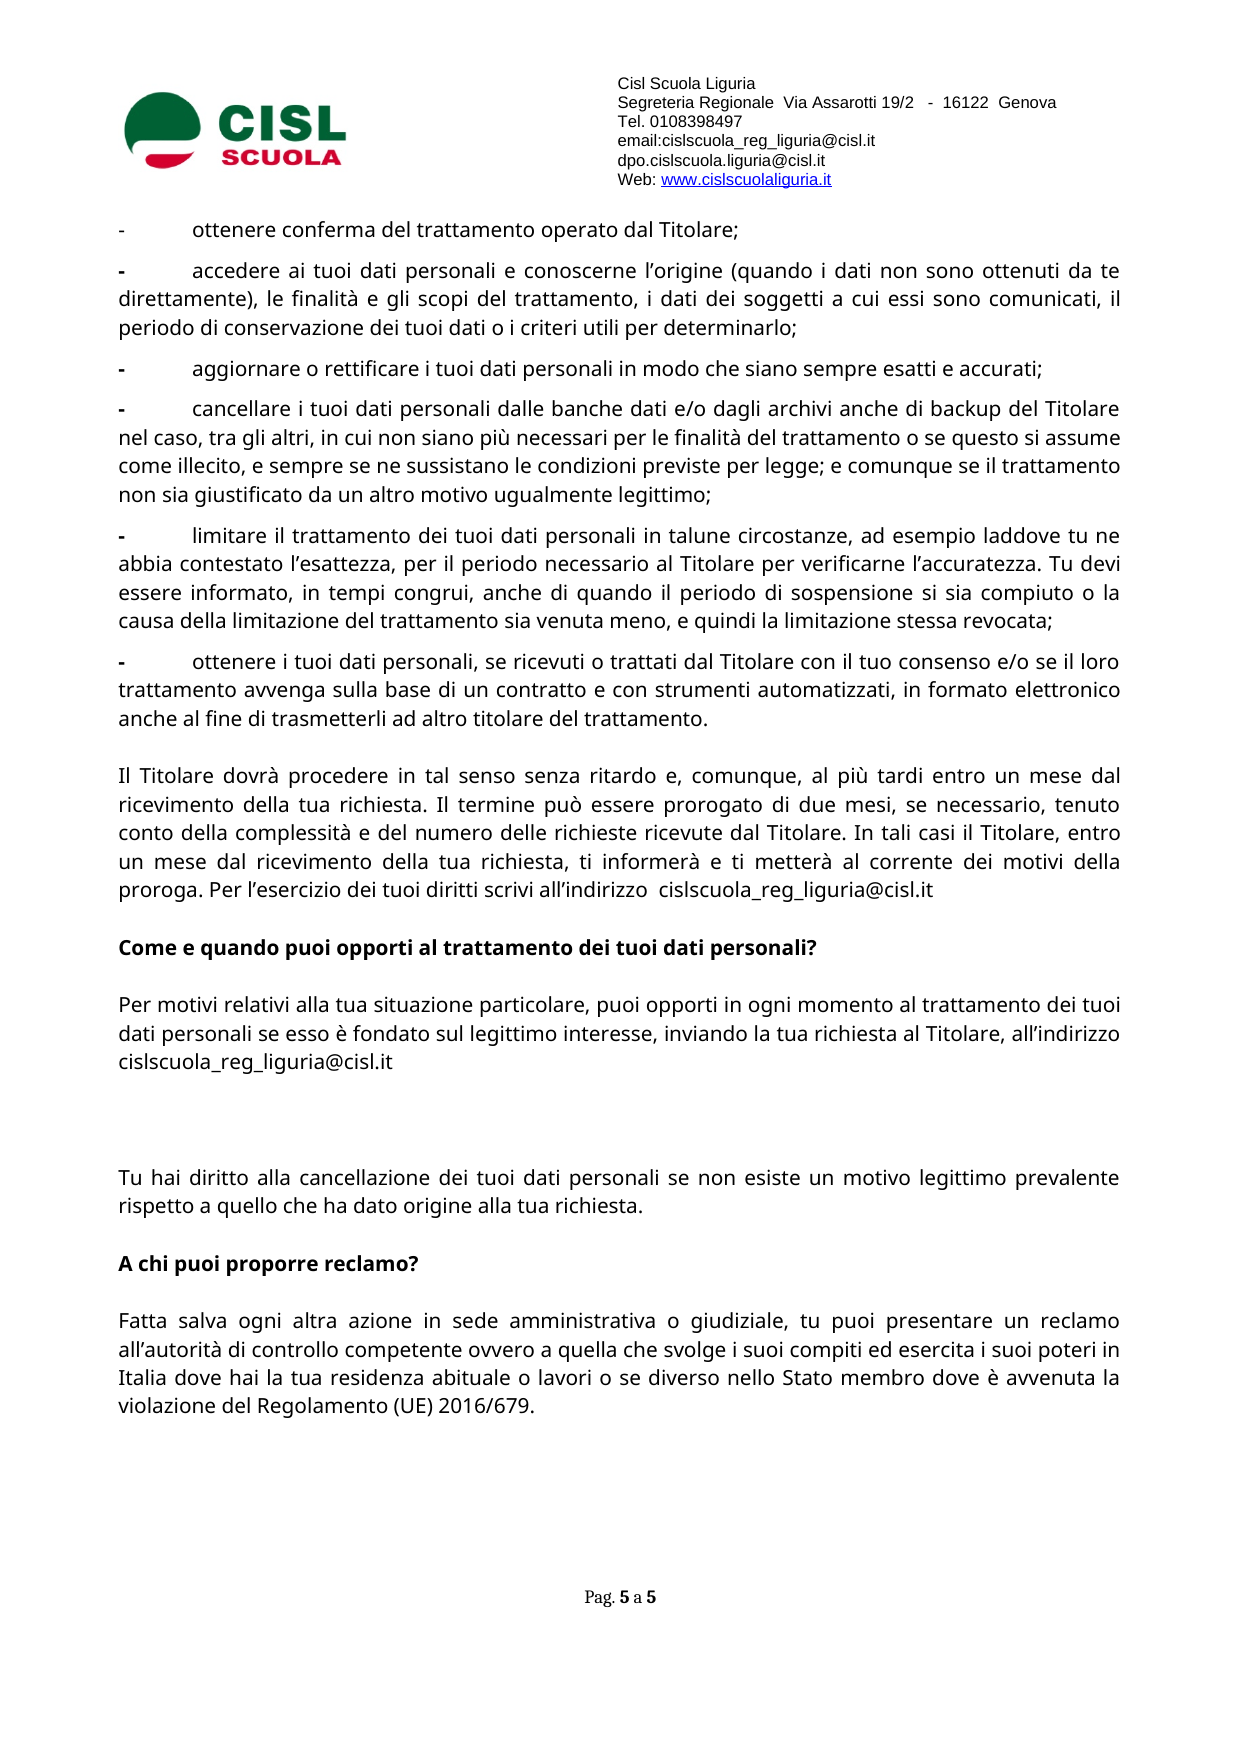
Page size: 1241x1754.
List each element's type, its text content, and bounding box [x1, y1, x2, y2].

text Il Titolare dovrà procedere in tal senso senza ritardo e, comunque, al più tardi entro un mese dal ricevimento della tua richiesta. Il termine può essere prorogato di due mesi, se necessario, tenuto conto della complessità e del numero delle richieste ricevute dal Titolare. In tali casi il Titolare, entro un mese dal ricevimento della tua richiesta, ti informerà e ti metterà al corrente dei motivi della proroga. Per l’esercizio dei tuoi diritti scrivi all’indirizzo cislscuola_reg_liguria@cisl.it [118, 762, 1122, 904]
list accedere ai tuoi dati personali e conoscerne l’origine (quando i dati non sono ottenuti da te direttamente), le finalità e gli scopi del trattamento, i dati dei soggetti a cui essi sono comunicati, il periodo di conservazione dei tuoi dati o i criteri utili per determinarlo; [118, 256, 1122, 341]
text A chi puoi proporre reclamo? [118, 1249, 1122, 1277]
list aggiornare o rettificare i tuoi dati personali in modo che siano sempre esatti e accurati; [118, 354, 1122, 382]
picture [118, 73, 353, 191]
text Come e quando puoi opporti al trattamento dei tuoi dati personali? [118, 933, 1122, 961]
text Per motivi relativi alla tua situazione particolare, puoi opporti in ogni momento al trattamento dei tuoi dati personali se esso è fondato sul legittimo interesse, inviando la tua richiesta al Titolare, all’indirizzo cislscuola_reg_liguria@cisl.it [118, 991, 1122, 1076]
list ottenere i tuoi dati personali, se ricevuti o trattati dal Titolare con il tuo consenso e/o se il loro trattamento avvenga sulla base di un contratto e con strumenti automatizzati, in formato elettronico anche al fine di trasmetterli ad altro titolare del trattamento. [118, 647, 1122, 732]
text Tu hai diritto alla cancellazione dei tuoi dati personali se non esiste un motivo legittimo prevalente rispetto a quello che ha dato origine alla tua richiesta. [118, 1163, 1122, 1219]
text Fatta salva ogni altra azione in sede amministrativa o giudiziale, tu puoi presentare un reclamo all’autorità di controllo competente ovvero a quella che svolge i suoi compiti ed esercita i suoi poteri in Italia dove hai la tua residenza abituale o lavori o se diverso nello Stato membro dove è avvenuta la violazione del Regolamento (UE) 2016/679. [118, 1306, 1122, 1420]
list limitare il trattamento dei tuoi dati personali in talune circostanze, ad esempio laddove tu ne abbia contestato l’esattezza, per il periodo necessario al Titolare per verificarne l’accuratezza. Tu devi essere informato, in tempi congrui, anche di quando il periodo di sospensione si sia compiuto o la causa della limitazione del trattamento sia venuta meno, e quindi la limitazione stessa revocata; [118, 521, 1122, 634]
list ottenere conferma del trattamento operato dal Titolare; [118, 215, 1122, 243]
list cancellare i tuoi dati personali dalle banche dati e/o dagli archivi anche di backup del Titolare nel caso, tra gli altri, in cui non siano più necessari per le finalità del trattamento o se questo si assume come illecito, e sempre se ne sussistano le condizioni previste per legge; e comunque se il trattamento non sia giustificato da un altro motivo ugualmente legittimo; [118, 394, 1122, 508]
